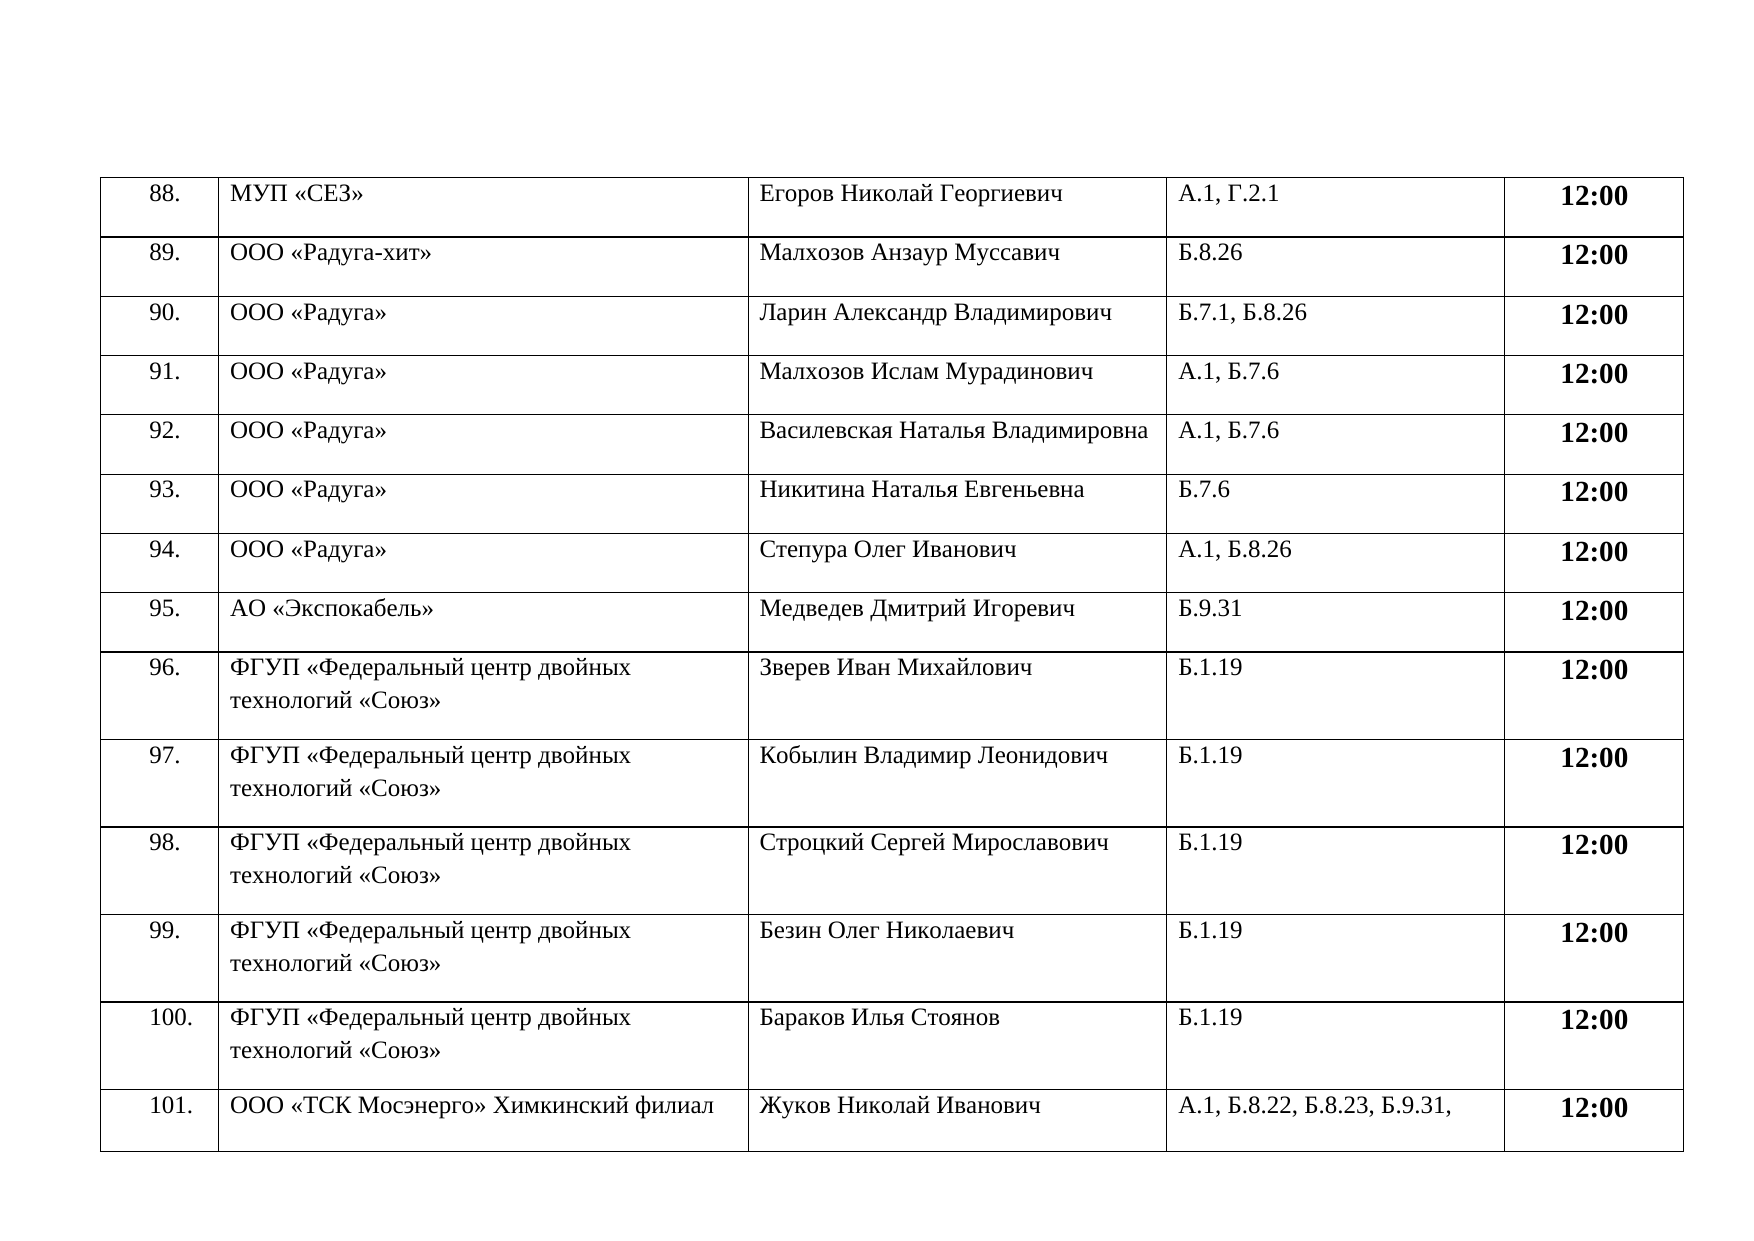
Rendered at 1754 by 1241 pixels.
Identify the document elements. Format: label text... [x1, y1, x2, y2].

table_cell ООО «Радуга» [219, 534, 748, 592]
table_cell Б.7.1, Б.8.26 [1167, 297, 1504, 355]
table_cell ООО «Радуга» [219, 356, 748, 414]
table_cell 12:00 [1505, 238, 1683, 296]
table_cell 12:00 [1505, 356, 1683, 414]
table_cell 12:00 [1505, 828, 1683, 914]
table_cell Василевская Наталья Владимировна [749, 415, 1166, 473]
table_cell ООО «Радуга» [219, 297, 748, 355]
table_cell Никитина Наталья Евгеньевна [749, 475, 1166, 533]
table_cell Б.1.19 [1167, 653, 1504, 739]
table_cell А.1, Б.7.6 [1167, 415, 1504, 473]
table_cell 12:00 [1505, 740, 1683, 826]
table_cell МУП «СЕЗ» [219, 178, 748, 236]
table_cell [101, 1090, 218, 1151]
table_cell [101, 740, 218, 826]
table_cell [101, 653, 218, 739]
table_cell Б.7.6 [1167, 475, 1504, 533]
table_cell А.1, Б.7.6 [1167, 356, 1504, 414]
table_cell Безин Олег Николаевич [749, 915, 1166, 1001]
table_cell 12:00 [1505, 534, 1683, 592]
table_cell [101, 1003, 218, 1089]
table_cell 12:00 [1505, 297, 1683, 355]
table_cell 12:00 [1505, 1090, 1683, 1151]
table_cell Б.1.19 [1167, 1003, 1504, 1089]
table_cell ООО «Радуга-хит» [219, 238, 748, 296]
table_cell [101, 238, 218, 296]
table_cell Б.8.26 [1167, 238, 1504, 296]
table_cell Б.1.19 [1167, 828, 1504, 914]
table_cell ФГУП «Федеральный центр двойных технологий «Союз» [219, 653, 748, 739]
table_cell Степура Олег Иванович [749, 534, 1166, 592]
table_cell ФГУП «Федеральный центр двойных технологий «Союз» [219, 1003, 748, 1089]
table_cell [1167, 1090, 1504, 1151]
table_cell 12:00 [1505, 915, 1683, 1001]
table_cell Малхозов Ислам Мурадинович [749, 356, 1166, 414]
table_cell [101, 297, 218, 355]
table_cell [101, 828, 218, 914]
table_cell Б.1.19 [1167, 740, 1504, 826]
table_cell 12:00 [1505, 1003, 1683, 1089]
table_cell [101, 593, 218, 651]
table_cell 12:00 [1505, 475, 1683, 533]
table_cell [101, 534, 218, 592]
table_cell Малхозов Анзаур Муссавич [749, 238, 1166, 296]
table_cell [101, 475, 218, 533]
table_cell А.1, Г.2.1 [1167, 178, 1504, 236]
table_cell 12:00 [1505, 593, 1683, 651]
table_cell ФГУП «Федеральный центр двойных технологий «Союз» [219, 740, 748, 826]
table_cell [101, 415, 218, 473]
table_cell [749, 1090, 1166, 1151]
table_cell ООО «Радуга» [219, 475, 748, 533]
table_cell Бараков Илья Стоянов [749, 1003, 1166, 1089]
table_cell Кобылин Владимир Леонидович [749, 740, 1166, 826]
table_cell 12:00 [1505, 653, 1683, 739]
table_cell А.1, Б.8.26 [1167, 534, 1504, 592]
table_cell Б.1.19 [1167, 915, 1504, 1001]
table_cell Егоров Николай Георгиевич [749, 178, 1166, 236]
table_cell ФГУП «Федеральный центр двойных технологий «Союз» [219, 828, 748, 914]
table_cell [219, 1090, 748, 1151]
table_cell Б.9.31 [1167, 593, 1504, 651]
table_cell [101, 178, 218, 236]
table_cell Ларин Александр Владимирович [749, 297, 1166, 355]
table_cell Строцкий Сергей Мирославович [749, 828, 1166, 914]
table_cell АО «Экспокабель» [219, 593, 748, 651]
table_cell [101, 915, 218, 1001]
table_cell 12:00 [1505, 178, 1683, 236]
table_cell [101, 356, 218, 414]
table_cell Медведев Дмитрий Игоревич [749, 593, 1166, 651]
table_cell ФГУП «Федеральный центр двойных технологий «Союз» [219, 915, 748, 1001]
table_cell ООО «Радуга» [219, 415, 748, 473]
table_cell Зверев Иван Михайлович [749, 653, 1166, 739]
table_cell 12:00 [1505, 415, 1683, 473]
